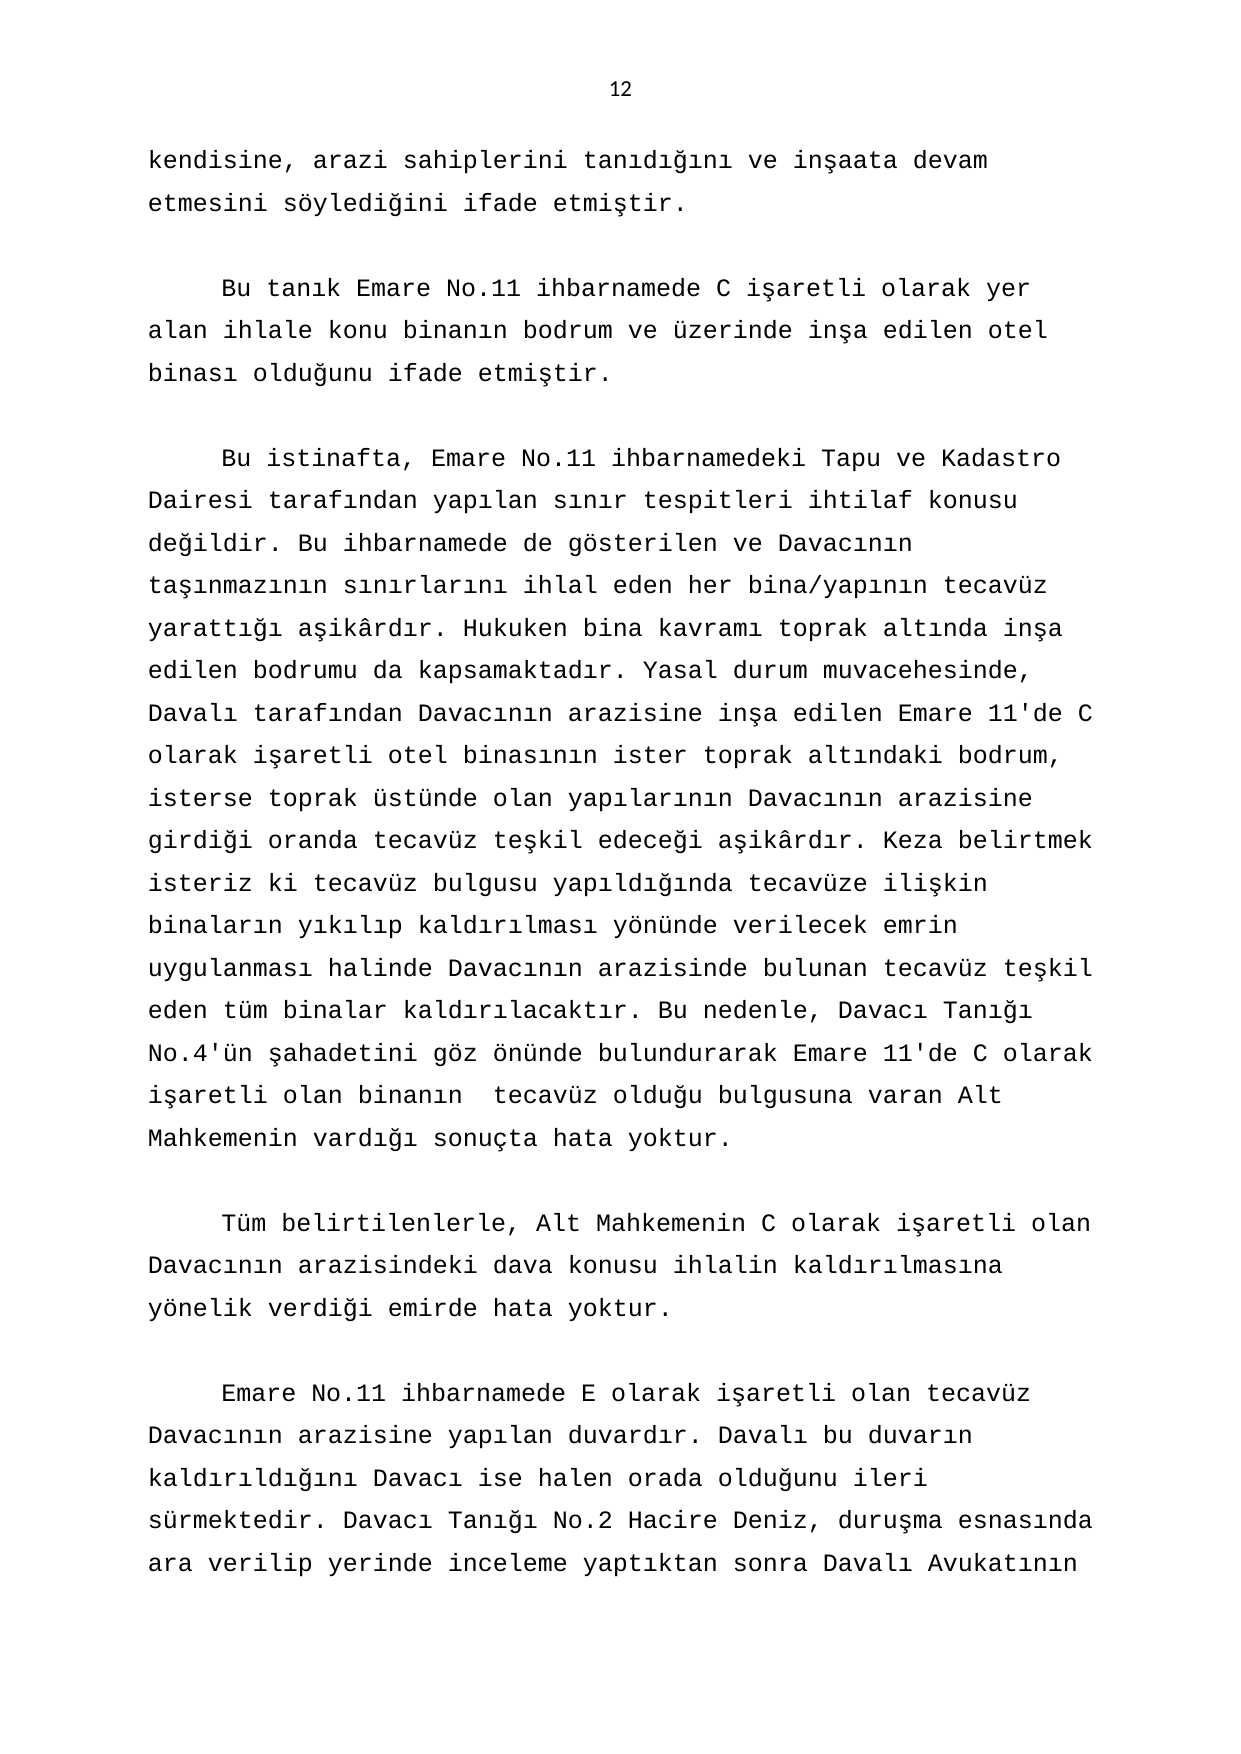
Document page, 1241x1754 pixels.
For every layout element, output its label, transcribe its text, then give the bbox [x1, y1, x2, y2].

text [148, 148, 1093, 218]
text Bu istinafta, Emare No.11 ihbarnamedeki Tapu ve Kadastro Dairesi tarafından yapılan sınır tespitleri ihtilaf konusu değildir. Bu ihbarnamede de gösterilen ve Davacının taşınmazının sınırlarını ihlal eden her bina/yapının tecavüz yarattığı aşikârdır. Hukuken bina kavramı toprak altında inşa edilen bodrumu da kapsamaktadır. Yasal durum muvacehesinde, Davalı tarafından Davacının arazisine inşa edilen Emare 11'de C olarak işaretli otel binasının ister toprak altındaki bodrum, isterse toprak üstünde olan yapılarının Davacının arazisine girdiği oranda tecavüz teşkil edeceği aşikârdır. Keza belirtmek isteriz ki tecavüz bulgusu yapıldığında tecavüze ilişkin binaların yıkılıp kaldırılması yönünde verilecek emrin uygulanması halinde Davacının arazisinde bulunan tecavüz teşkil eden tüm binalar kaldırılacaktır. Bu nedenle, Davacı Tanığı No.4'ün şahadetini göz önünde bulundurarak Emare 11'de C olarak işaretli olan binanın tecavüz olduğu bulgusuna varan Alt Mahkemenin vardığı sonuçta hata yoktur. [148, 445, 1093, 1153]
text Bu tanık Emare No.11 ihbarnamede C işaretli olarak yer alan ihlale konu binanın bodrum ve üzerinde inşa edilen otel binası olduğunu ifade etmiştir. [148, 275, 1093, 388]
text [148, 1380, 1093, 1578]
text Tüm belirtilenlerle, Alt Mahkemenin C olarak işaretli olan Davacının arazisindeki dava konusu ihlalin kaldırılmasına yönelik verdiği emirde hata yoktur. [148, 1210, 1093, 1323]
